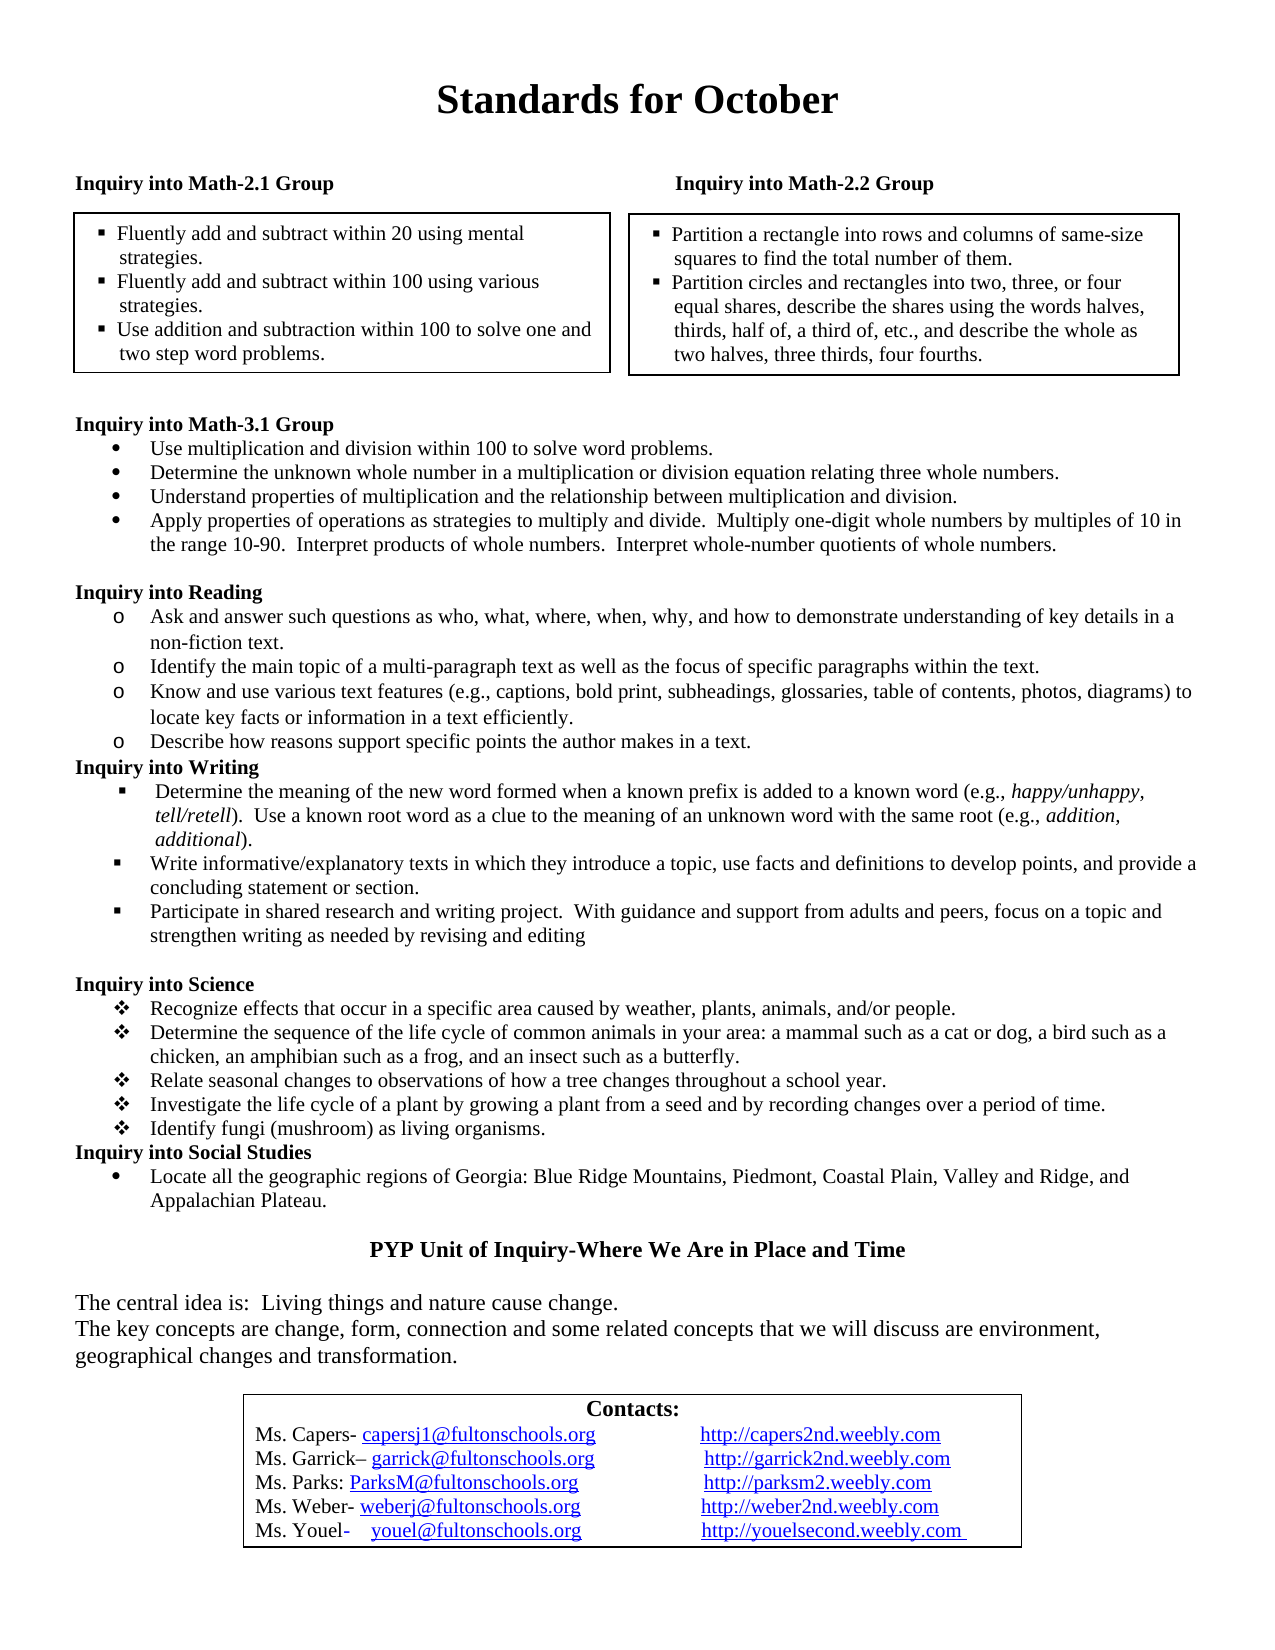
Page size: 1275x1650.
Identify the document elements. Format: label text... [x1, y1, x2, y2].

list Know and use various text features (e.g., captions, bold print, subheadings, glossaries, table of contents, photos, diagrams) to locate key facts or information in a text efficiently. [112, 679, 1200, 729]
text Inquiry into Reading [75, 580, 1200, 604]
list Write informative/explanatory texts in which they introduce a topic, use facts and definitions to develop points, and provide a concluding statement or section. [112, 851, 1200, 899]
text PYP Unit of Inquiry-Where We Are in Place and Time [75, 1236, 1200, 1263]
list Apply properties of operations as strategies to multiply and divide. Multiply one-digit whole numbers by multiples of 10 in the range 10-90. Interpret products of whole numbers. Interpret whole-number quotients of whole numbers. [112, 508, 1200, 556]
text Inquiry into Math-3.1 Group [75, 411, 1200, 436]
text Inquiry into Writing [75, 755, 1200, 779]
list Ask and answer such questions as who, what, where, when, why, and how to demonstrate understanding of key details in a non-fiction text. [112, 604, 1200, 654]
list Determine the sequence of the life cycle of common animals in your area: a mammal such as a cat or dog, a bird such as a chicken, an amphibian such as a frog, and an insect such as a butterfly. [112, 1020, 1200, 1068]
list Participate in shared research and writing project. With guidance and support from adults and peers, focus on a topic and strengthen writing as needed by revising and editing [112, 899, 1200, 947]
text Standards for October [75, 75, 1200, 123]
list Inquiry into Math-2.1 Group Inquiry into Math-2.2 Group [75, 171, 1200, 195]
list Identify the main topic of a multi-paragraph text as well as the focus of specific paragraphs within the text. [112, 654, 1200, 679]
text Inquiry into Science [75, 972, 1200, 996]
list Investigate the life cycle of a plant by growing a plant from a seed and by recording changes over a period of time. [112, 1092, 1200, 1116]
list Understand properties of multiplication and the relationship between multiplication and division. [112, 484, 1200, 508]
list Locate all the geographic regions of Georgia: Blue Ridge Mountains, Piedmont, Coastal Plain, Valley and Ridge, and Appalachian Plateau. [112, 1164, 1200, 1212]
text Inquiry into Social Studies [75, 1140, 1200, 1164]
list Relate seasonal changes to observations of how a tree changes throughout a school year. [112, 1068, 1200, 1092]
text The central idea is: Living things and nature cause change. [75, 1289, 1200, 1315]
list Determine the meaning of the new word formed when a known prefix is added to a known word (e.g., happy/unhappy, tell/retell). Use a known root word as a clue to the meaning of an unknown word with the same root (e.g., addition, additional). [117, 779, 1200, 851]
list Use multiplication and division within 100 to solve word problems. [112, 436, 1200, 459]
table_header Contacts: Ms. Capers- capersj1@fultonschools.org http://capers2nd.weebly.com Ms. Garrick– garrick@fultonschools.org http://garrick2nd.weebly.com Ms. Parks: ParksM@fultonschools.org http://parksm2.weebly.com Ms. Weber- weberj@fultonschools.org http://weber2nd.weebly.com Ms. Youel- youel@fultonschools.org http://youelsecond.weebly.com [244, 1395, 1021, 1546]
list Recognize effects that occur in a specific area caused by weather, plants, animals, and/or people. [112, 996, 1200, 1020]
text The key concepts are change, form, connection and some related concepts that we will discuss are environment, geographical changes and transformation. [75, 1315, 1200, 1368]
list Determine the unknown whole number in a multiplication or division equation relating three whole numbers. [112, 459, 1200, 484]
list Identify fungi (mushroom) as living organisms. [112, 1116, 1200, 1140]
list Describe how reasons support specific points the author makes in a text. [112, 729, 1200, 755]
